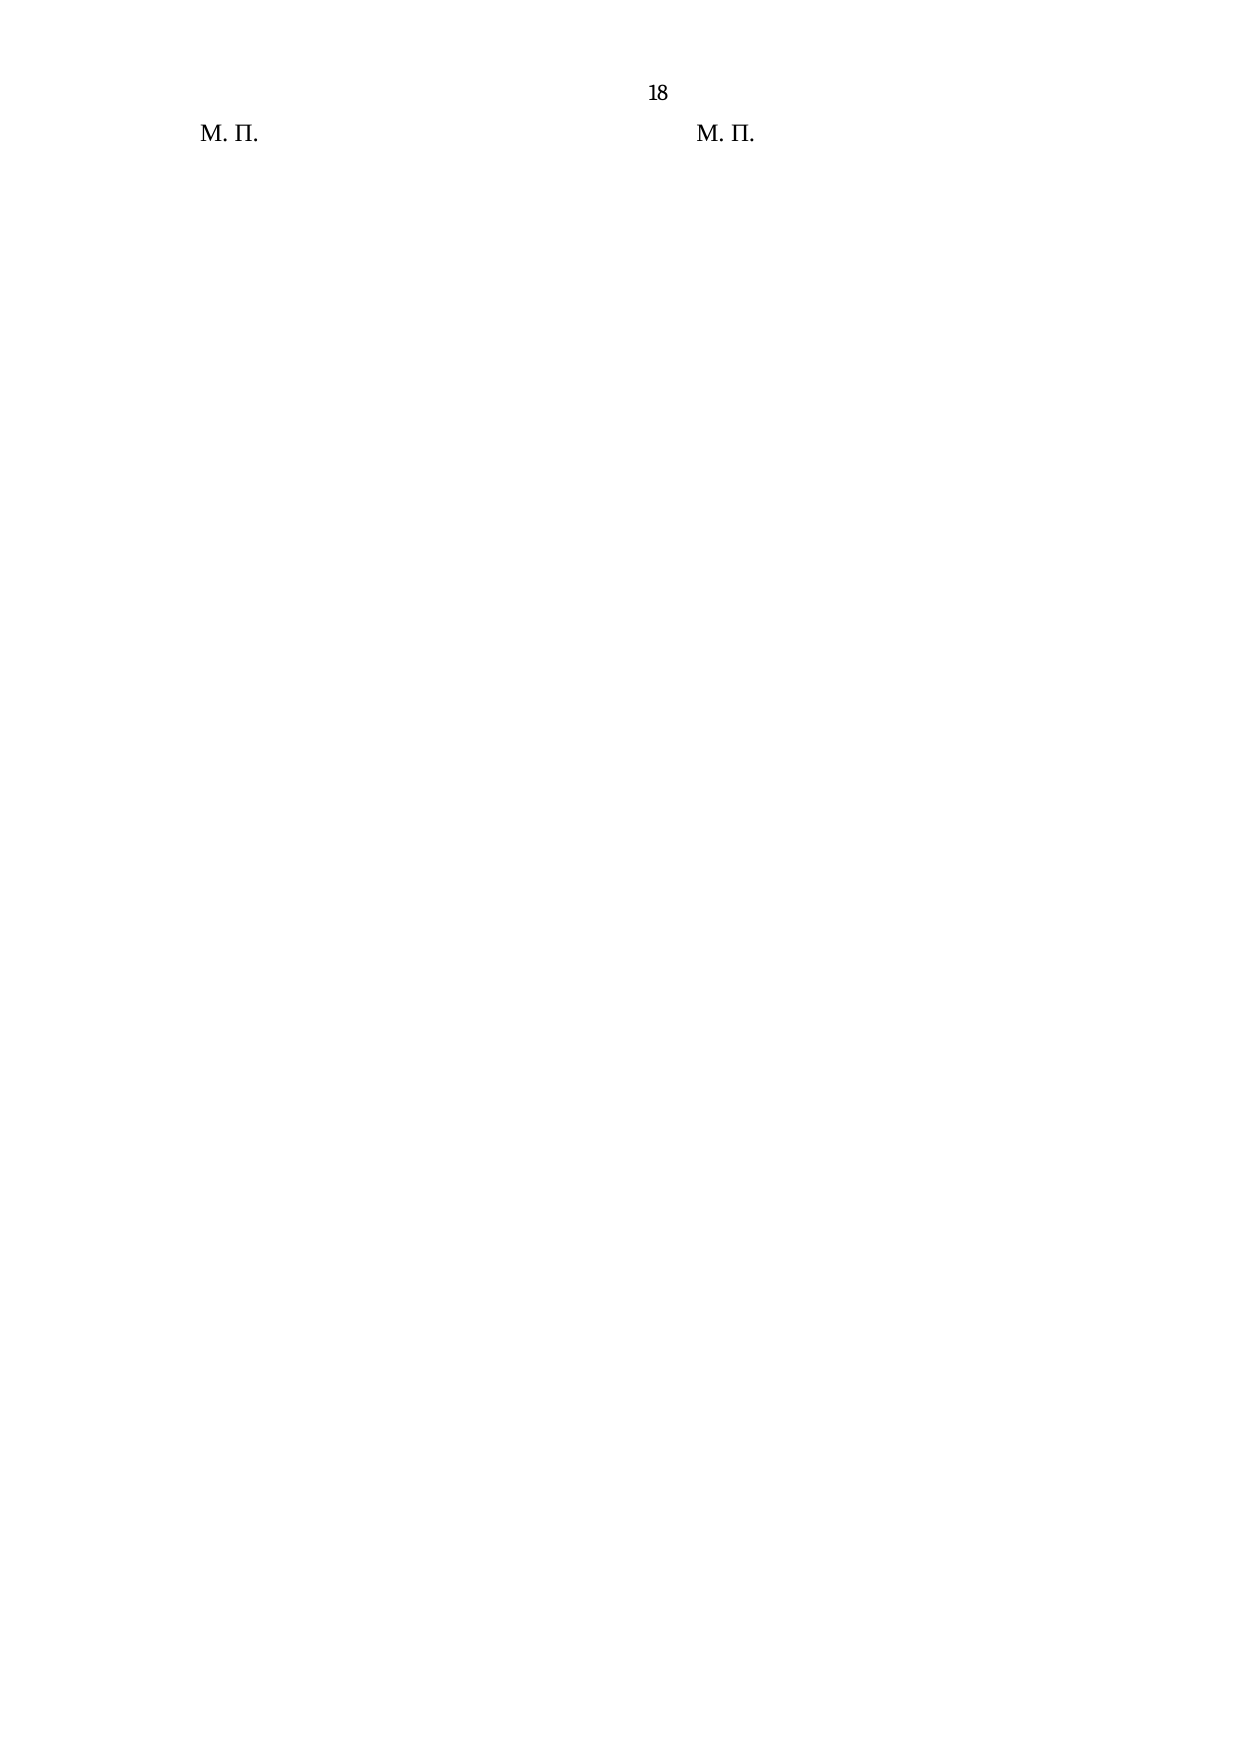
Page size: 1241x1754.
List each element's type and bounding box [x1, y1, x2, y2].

table_cell [189, 118, 685, 147]
table_cell [685, 118, 1181, 147]
